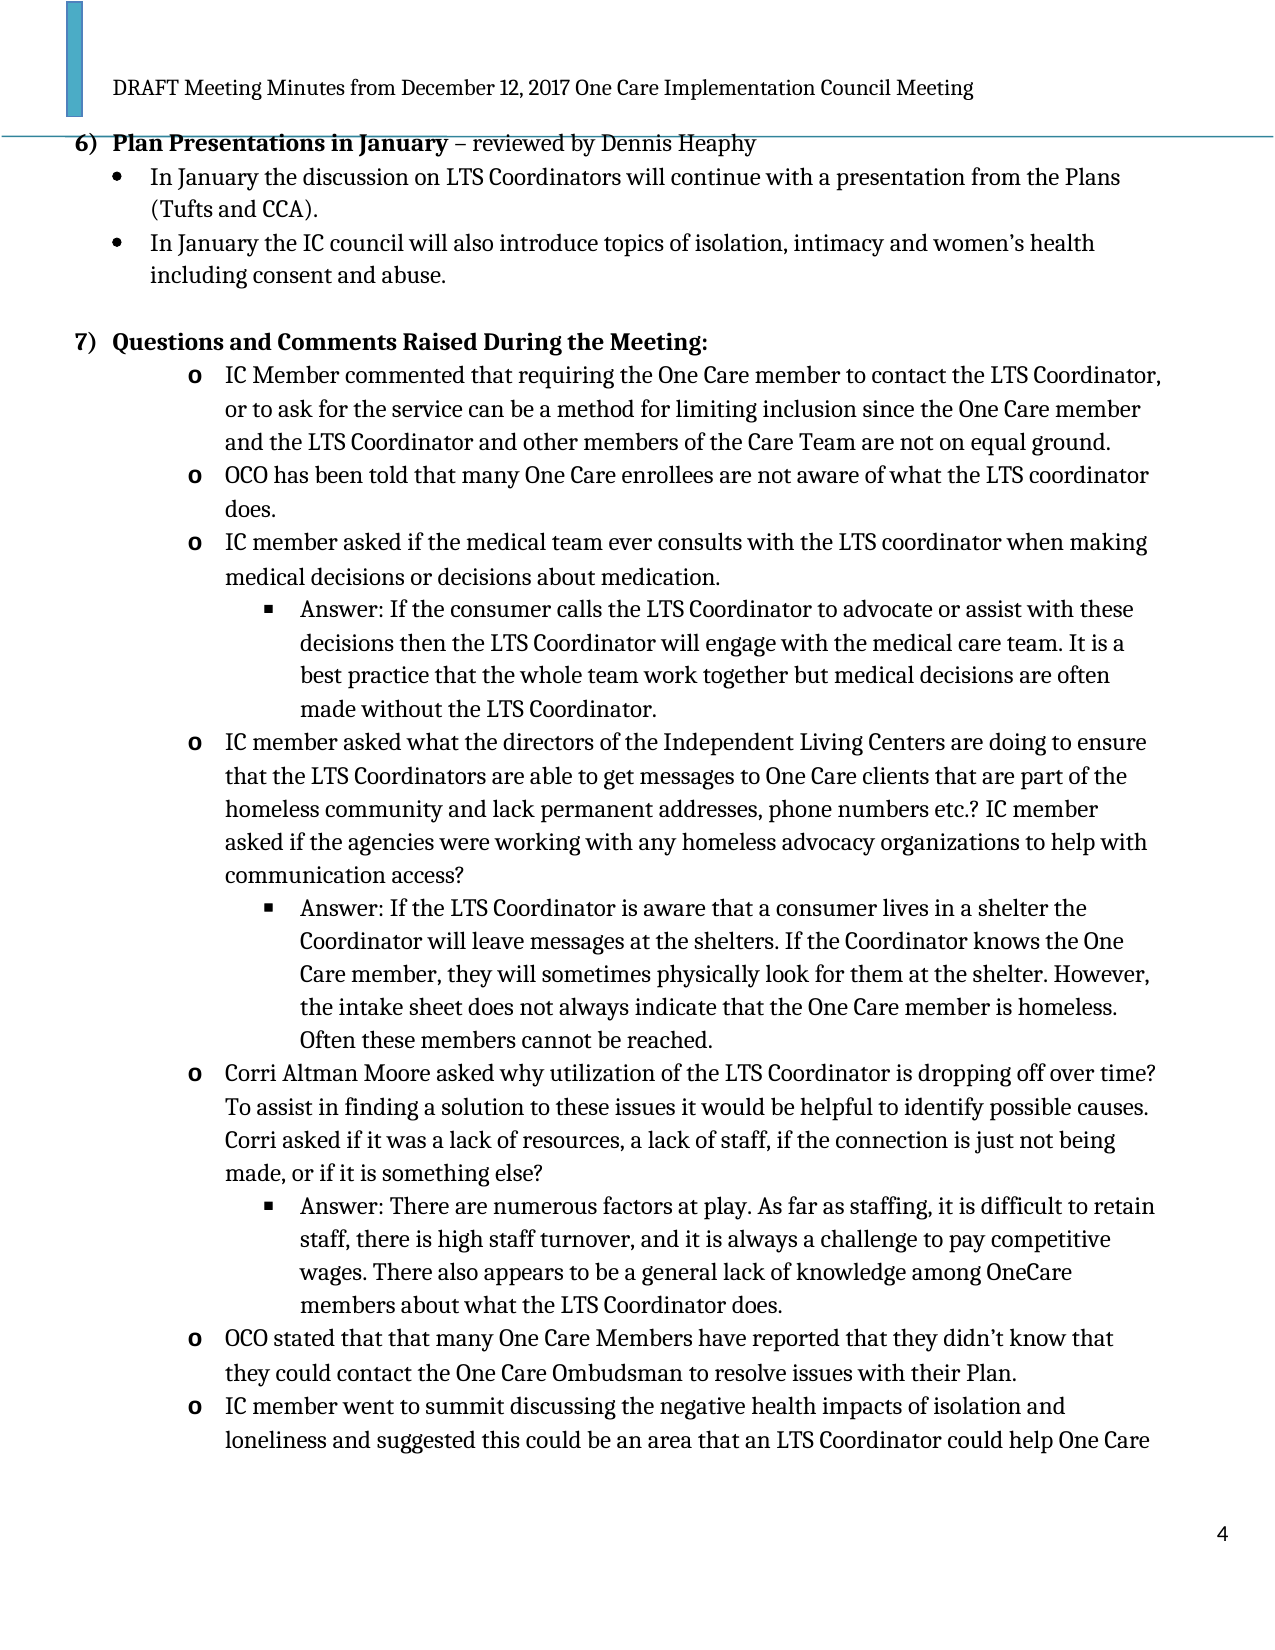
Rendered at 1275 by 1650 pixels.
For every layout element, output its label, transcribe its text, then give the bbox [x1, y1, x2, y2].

list In January the discussion on LTS Coordinators will continue with a presentation from the Plans (Tufts and CCA). [112, 162, 1162, 224]
list OCO has been told that many One Care enrollees are not aware of what the LTS coordinator does. [187, 461, 1162, 524]
list OCO stated that that many One Care Members have reported that they didn’t know that they could contact the One Care Ombudsman to resolve issues with their Plan. [187, 1324, 1162, 1387]
list Corri Altman Moore asked why utilization of the LTS Coordinator is dropping off over time? To assist in finding a solution to these issues it would be helpful to identify possible causes. Corri asked if it was a lack of resources, a lack of staff, if the connection is just not being made, or if it is something else? [187, 1059, 1162, 1188]
list In January the IC council will also introduce topics of isolation, intimacy and women’s health including consent and abuse. [112, 228, 1162, 290]
list Answer: There are numerous factors at play. As far as staffing, it is difficult to retain staff, there is high staff turnover, and it is always a challenge to pay competitive wages. There also appears to be a general lack of knowledge among OneCare members about what the LTS Coordinator does. [262, 1192, 1162, 1320]
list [187, 1392, 1162, 1455]
list Answer: If the consumer calls the LTS Coordinator to advocate or assist with these decisions then the LTS Coordinator will engage with the medical care team. It is a best practice that the whole team work together but medical decisions are often made without the LTS Coordinator. [262, 595, 1162, 723]
list IC member asked if the medical team ever consults with the LTS coordinator when making medical decisions or decisions about medication. [187, 528, 1162, 591]
list IC member asked what the directors of the Independent Living Centers are doing to ensure that the LTS Coordinators are able to get messages to One Care clients that are part of the homeless community and lack permanent addresses, phone numbers etc.? IC member asked if the agencies were working with any homeless advocacy organizations to help with communication access? [187, 727, 1162, 889]
list Plan Presentations in January – reviewed by Dennis Heaphy [75, 129, 1162, 158]
list Answer: If the LTS Coordinator is aware that a consumer lives in a shelter the Coordinator will leave messages at the shelters. If the Coordinator knows the One Care member, they will sometimes physically look for them at the shelter. However, the intake sheet does not always indicate that the One Care member is homeless. Often these members cannot be reached. [262, 894, 1162, 1055]
list IC Member commented that requiring the One Care member to contact the LTS Coordinator, or to ask for the service can be a method for limiting inclusion since the One Care member and the LTS Coordinator and other members of the Care Team are not on equal ground. [187, 361, 1162, 457]
list Questions and Comments Raised During the Meeting: [75, 327, 1162, 356]
